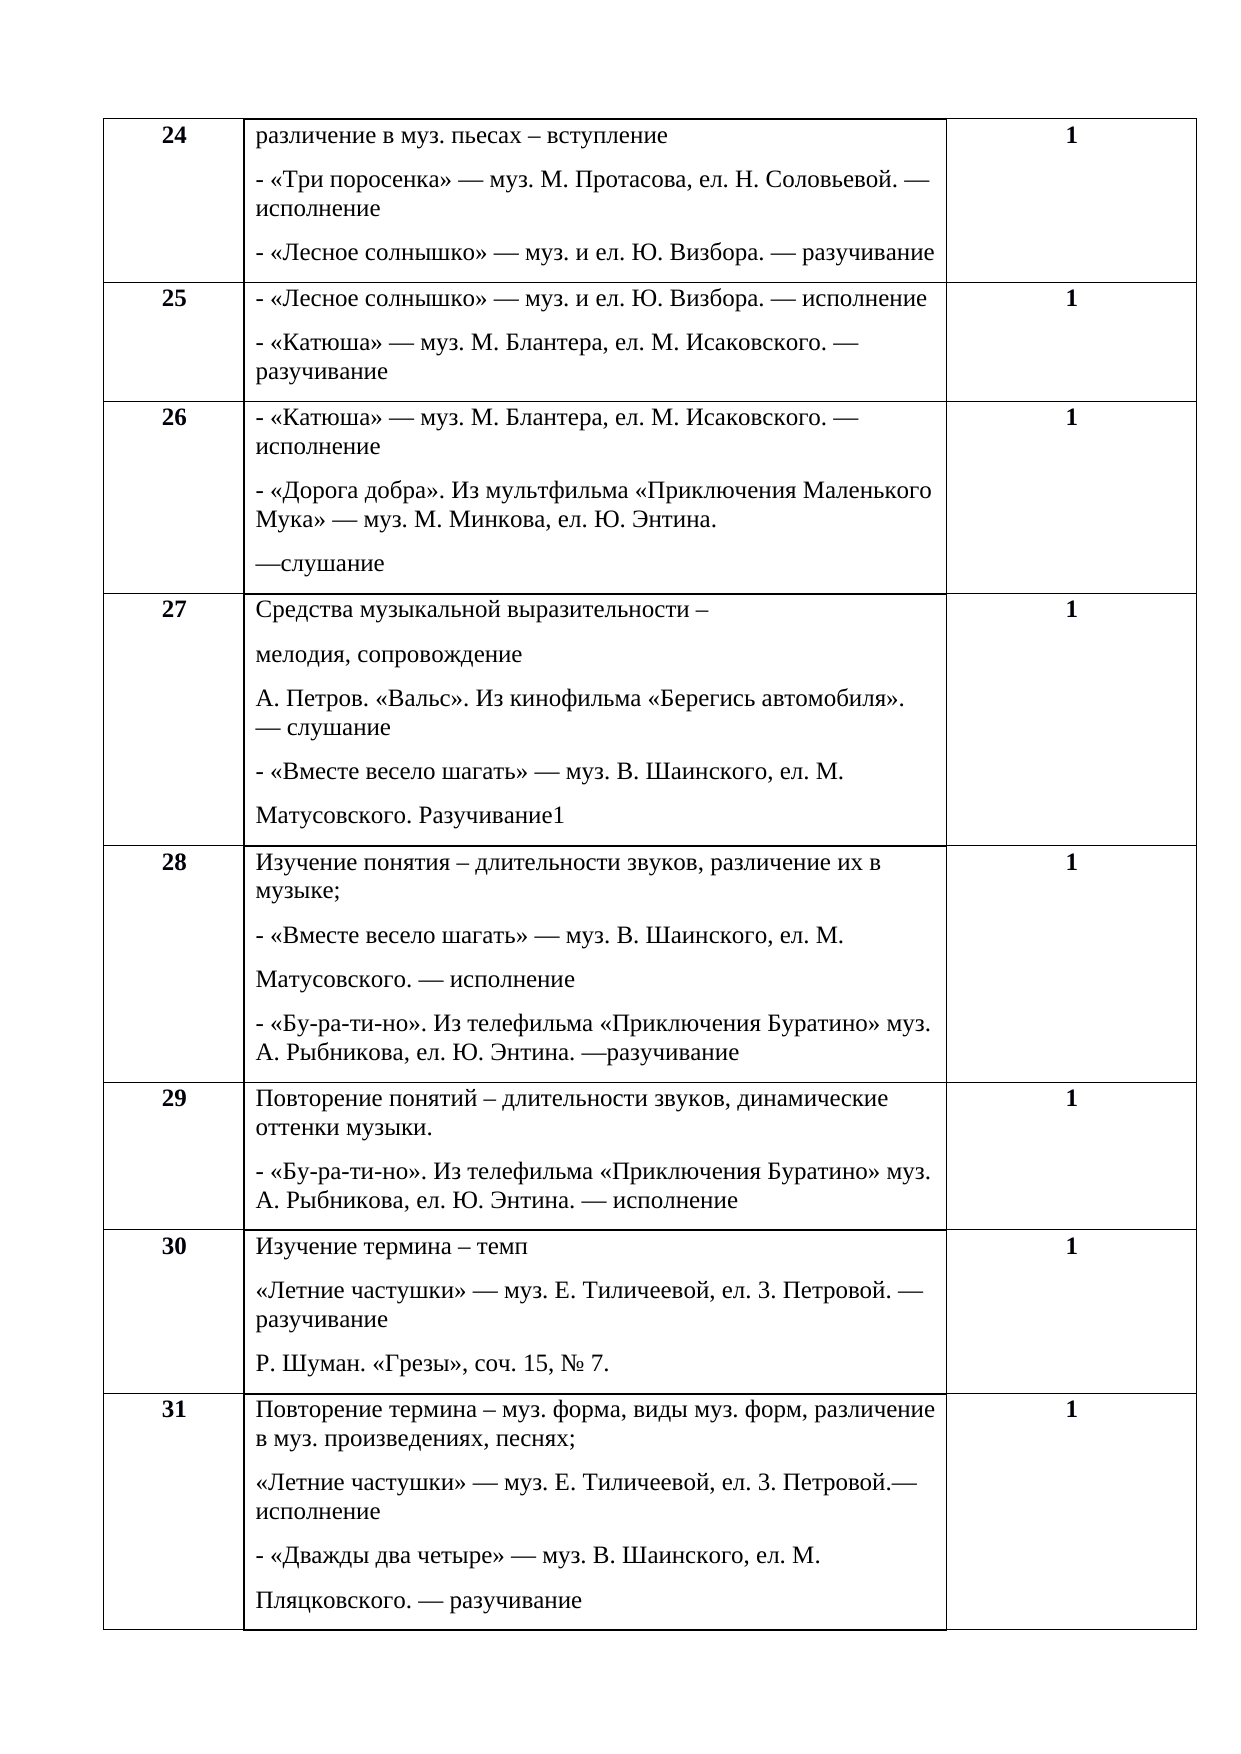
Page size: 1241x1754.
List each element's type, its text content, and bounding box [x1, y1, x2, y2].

table_cell 27 [104, 594, 243, 845]
table_cell Средства музыкальной выразительности – мелодия, сопровождение А. Петров. «Вальс». Из кинофильма «Берегись автомобиля». — слушание - «Вместе весело шагать» — муз. В. Шаинского, ел. М. Матусовского. Разучивание1 [245, 595, 946, 845]
table_cell Изучение термина – темп «Летние частушки» — муз. Е. Тиличеевой, ел. 3. Петровой. —разучивание Р. Шуман. «Грезы», соч. 15, № 7. [245, 1231, 946, 1393]
table_cell Повторение понятий – длительности звуков, динамические оттенки музыки. - «Бу-ра-ти-но». Из телефильма «Приключения Буратино» муз. А. Рыбникова, ел. Ю. Энтина. — исполнение [245, 1083, 946, 1229]
table_cell - «Лесное солнышко» — муз. и ел. Ю. Визбора. — исполнение - «Катюша» — муз. М. Блантера, ел. М. Исаковского. — разучивание [245, 283, 946, 401]
table_cell 1 [947, 1230, 1196, 1393]
table_cell 26 [104, 402, 243, 593]
table_cell 24 [104, 119, 243, 282]
table_cell 1 [947, 283, 1196, 401]
table_cell 1 [947, 594, 1196, 845]
table_cell 1 [947, 1083, 1196, 1229]
table_cell 1 [947, 846, 1196, 1082]
table_cell 25 [104, 283, 243, 401]
table_cell 1 [947, 1394, 1196, 1629]
table_cell 1 [947, 119, 1196, 282]
table_cell Изучение понятия – длительности звуков, различение их в музыке; - «Вместе весело шагать» — муз. В. Шаинского, ел. М. Матусовского. — исполнение - «Бу-ра-ти-но». Из телефильма «Приключения Буратино» муз. А. Рыбникова, ел. Ю. Энтина. —разучивание [245, 847, 946, 1082]
table_cell 30 [104, 1230, 243, 1393]
table_cell 31 [104, 1394, 243, 1629]
table_cell - «Катюша» — муз. М. Блантера, ел. М. Исаковского. — исполнение - «Дорога добра». Из мультфильма «Приключения Маленького Мука» — муз. М. Минкова, ел. Ю. Энтина. —слушание [245, 402, 946, 593]
table_cell 28 [104, 846, 243, 1082]
table_cell различение в муз. пьесах – вступление - «Три поросенка» — муз. М. Протасова, ел. Н. Соловьевой. — исполнение - «Лесное солнышко» — муз. и ел. Ю. Визбора. — разучивание [245, 120, 946, 282]
table_cell 29 [104, 1083, 243, 1229]
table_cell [245, 1395, 946, 1629]
table_cell 1 [947, 402, 1196, 593]
